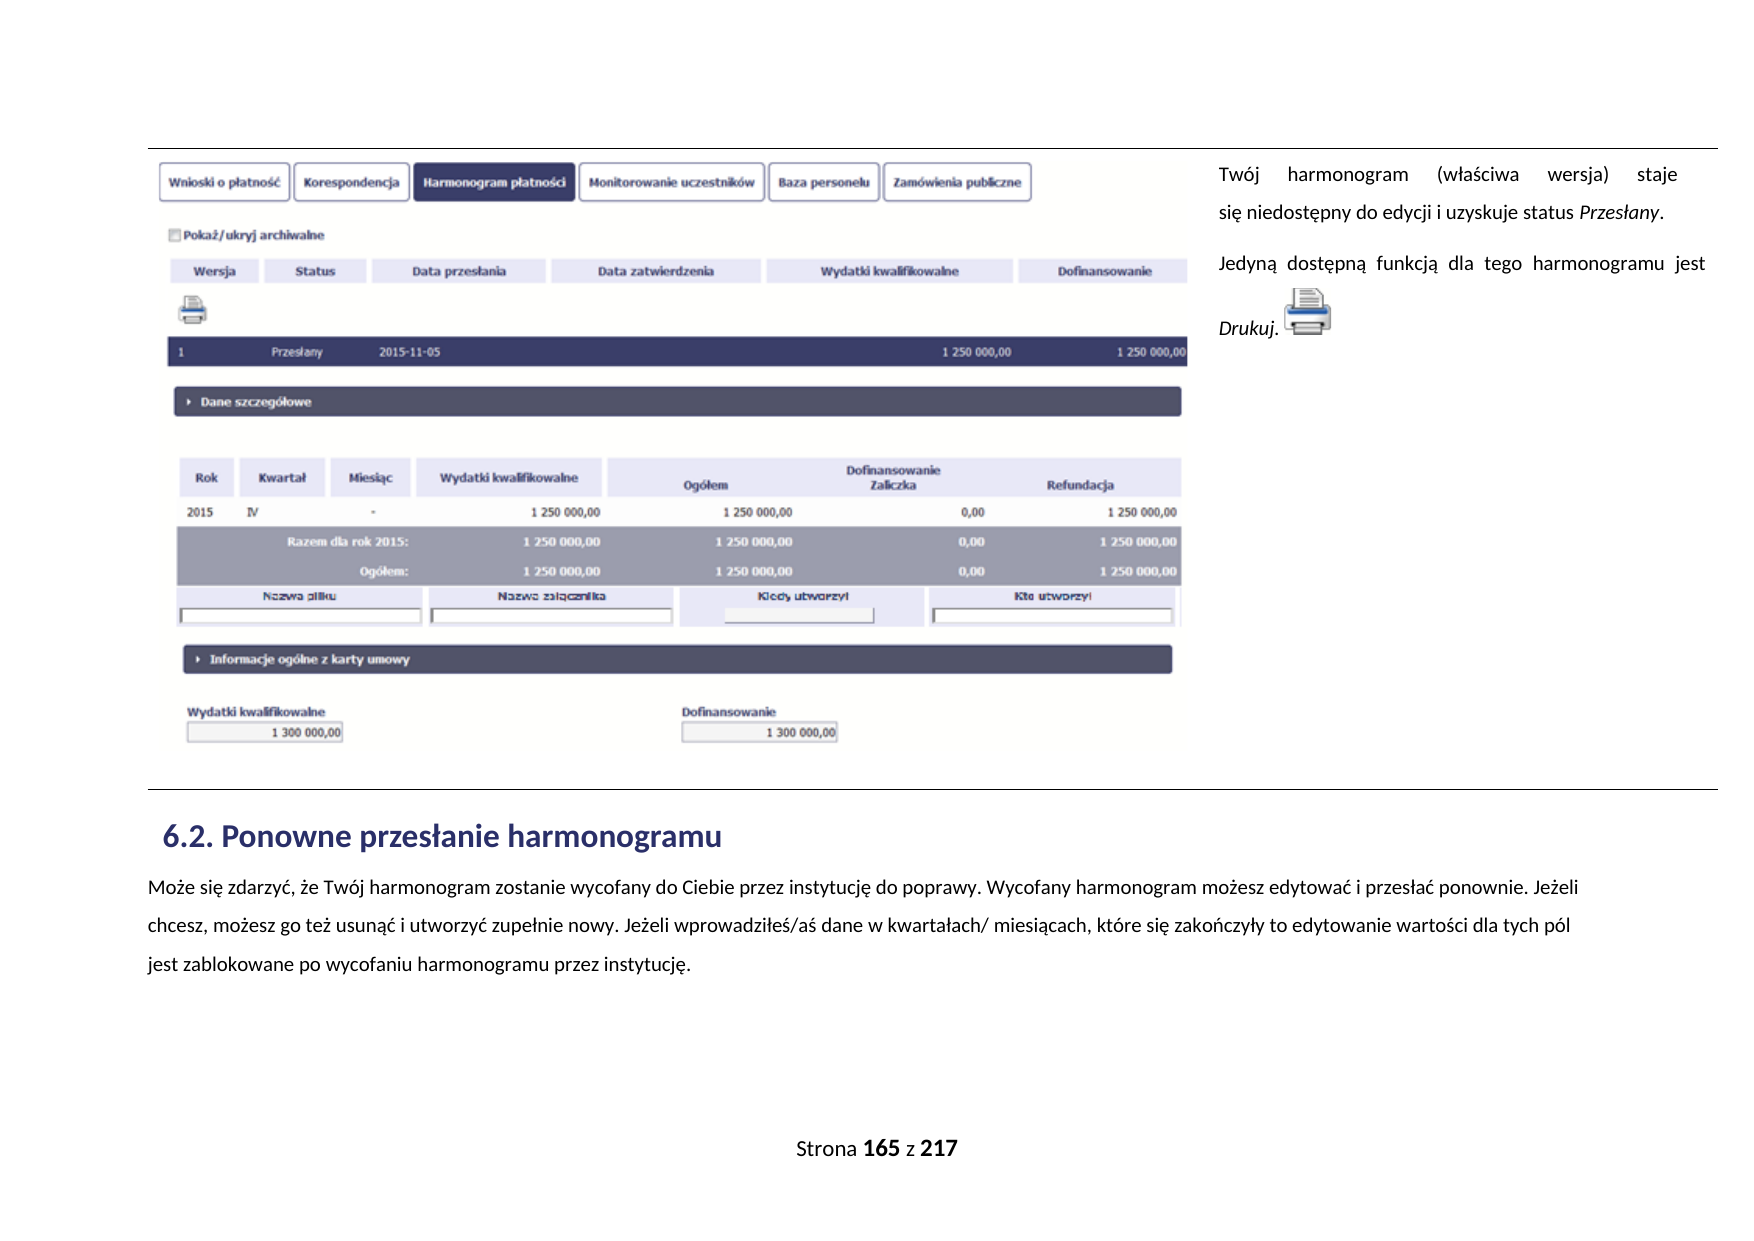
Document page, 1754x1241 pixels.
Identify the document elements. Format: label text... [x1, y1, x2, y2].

text Może się zdarzyć, że Twój harmonogram zostanie wycofany do Ciebie przez instytucję do poprawy. Wycofany harmonogram możesz edytować i przesłać ponownie. Jeżeli chcesz, możesz go też usunąć i utworzyć zupełnie nowy. Jeżeli wprowadziłeś/aś dane w kwartałach/ miesiącach, które się zakończyły to edytowanie wartości dla tych pól jest zablokowane po wycofaniu harmonogramu przez instytucję. [148, 874, 1606, 976]
table_cell [148, 149, 1207, 789]
picture [158, 161, 1188, 751]
picture [1284, 288, 1332, 335]
table_cell Twój harmonogram (właściwa wersja) staje się niedostępny do edycji i uzyskuje status Przesłany. Jedyną dostępną funkcją dla tego harmonogramu jest Drukuj. [1207, 149, 1717, 789]
subtitle Ponowne przesłanie harmonogramu [162, 815, 1606, 856]
